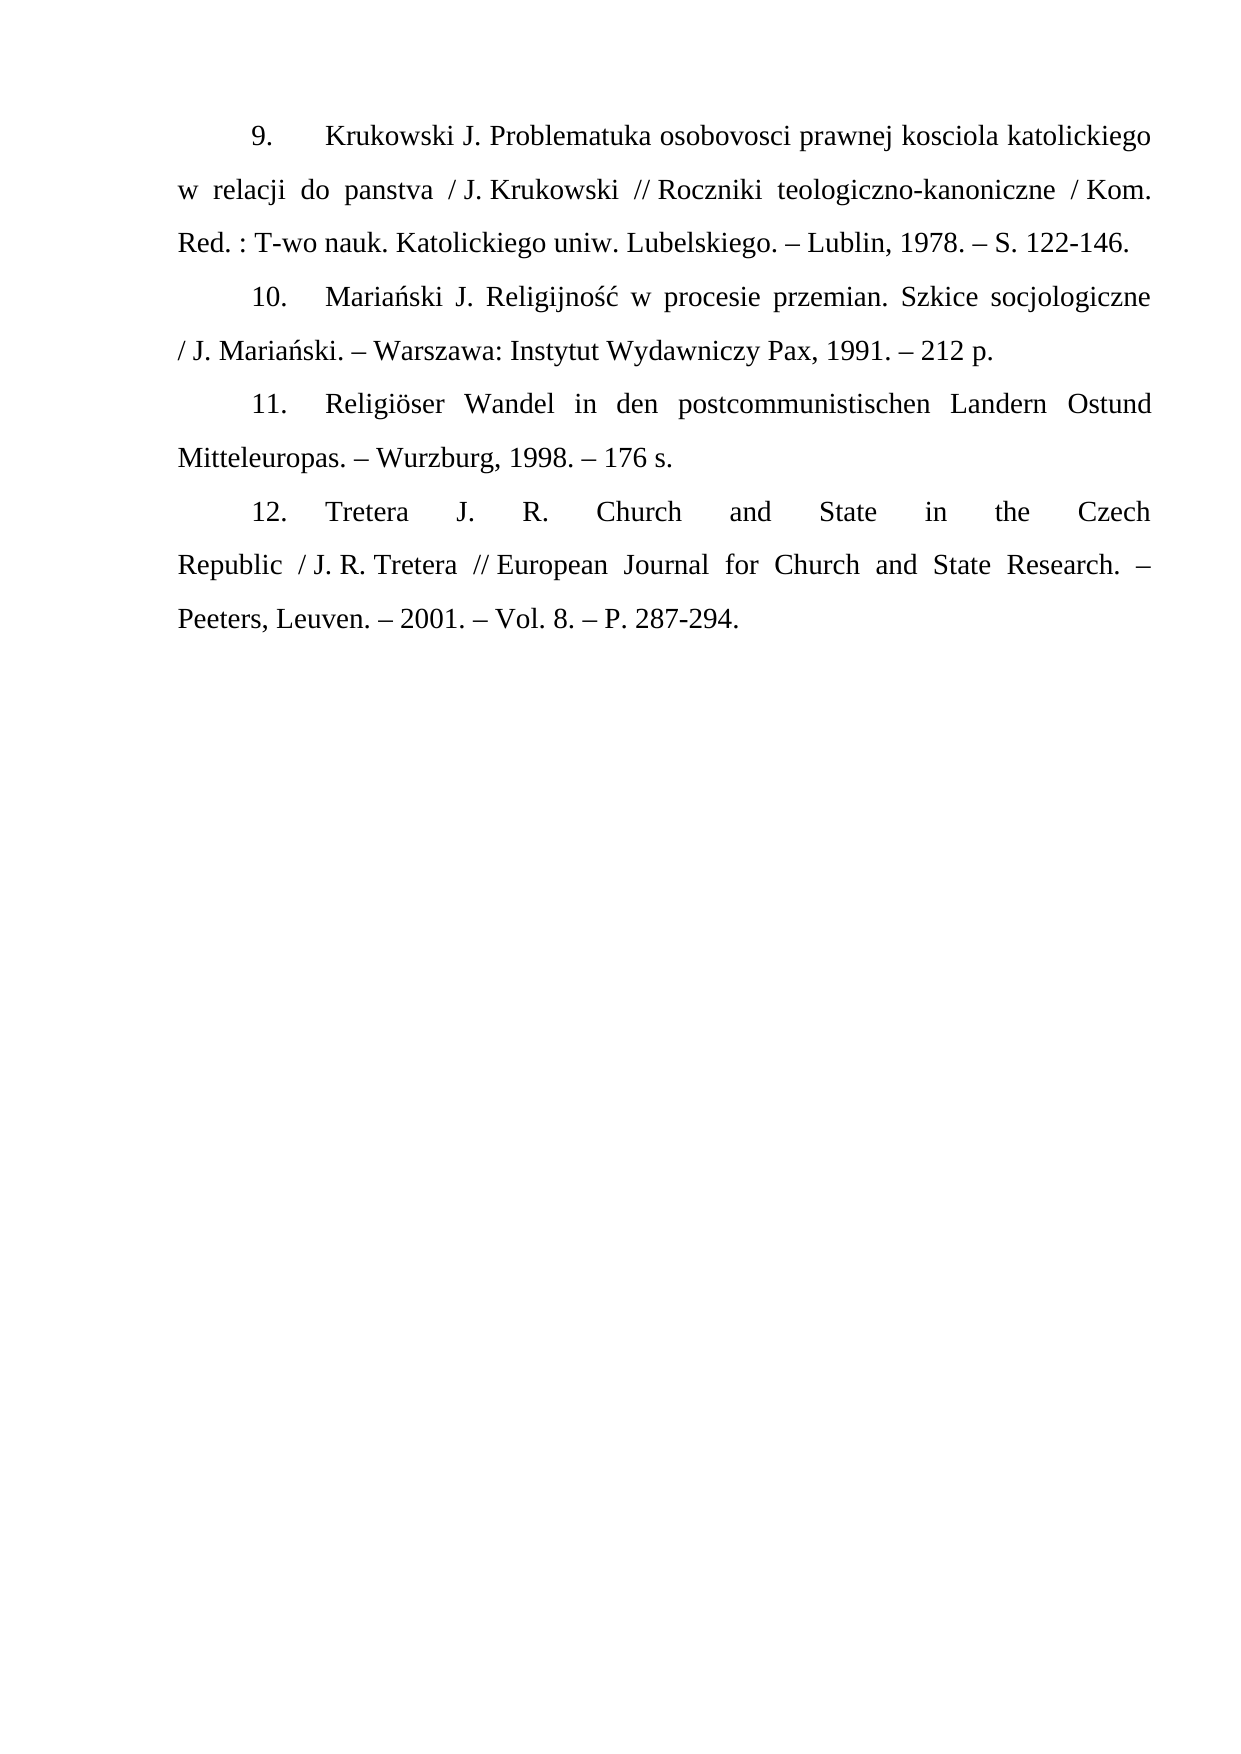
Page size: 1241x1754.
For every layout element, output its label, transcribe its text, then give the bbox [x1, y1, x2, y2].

list Krukowski J. Problematuka osobovosci prawnej kosciola katolickiego w relacji do panstva / J. Krukowski // Roczniki teologiczno-kanoniczne / Kom. Red. : T-wo nauk. Katolickiego uniw. Lubelskiego. – Lublin, 1978. – S. 122-146. [177, 118, 1152, 259]
list Mariański J. Religijność w procesie przemian. Szkice socjologiczne / J. Mariański. – Warszawa: Instytut Wydawniczy Pax, 1991. – 212 p. [177, 279, 1152, 366]
list Tretera J. R. Church and State in the Czech Republic / J. R. Tretera // European Journal for Church and State Research. – Peeters, Leuven. – 2001. – Vol. 8. – P. 287-294. [177, 494, 1152, 634]
list Religiöser Wandel in den postcommunistischen Landern Ostund Mitteleuropas. – Wurzburg, 1998. – 176 s. [177, 386, 1152, 473]
